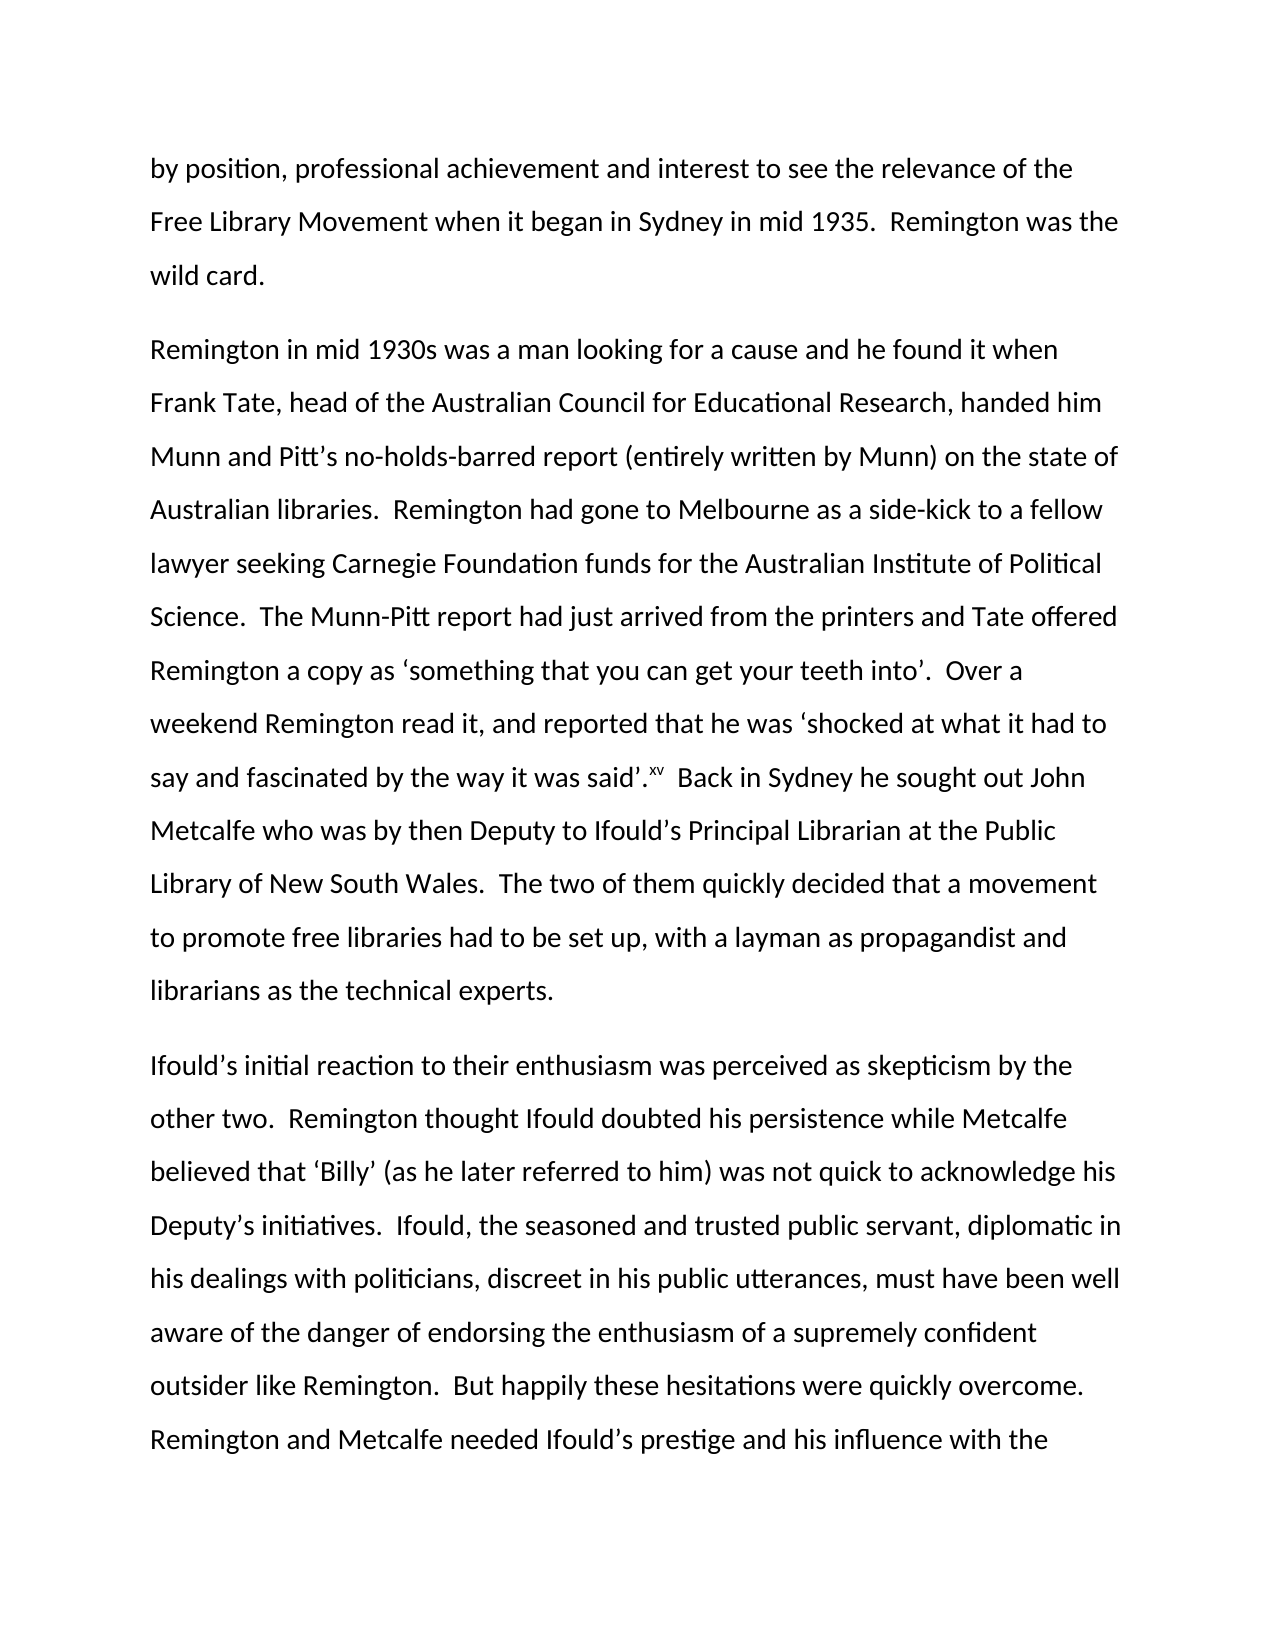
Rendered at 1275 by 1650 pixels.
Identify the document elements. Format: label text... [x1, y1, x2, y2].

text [150, 150, 1125, 292]
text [150, 1047, 1125, 1456]
text Remington in mid 1930s was a man looking for a cause and he found it when Frank Tate, head of the Australian Council for Educational Research, handed him Munn and Pitt’s no-holds-barred report (entirely written by Munn) on the state of Australian libraries. Remington had gone to Melbourne as a side-kick to a fellow lawyer seeking Carnegie Foundation funds for the Australian Institute of Political Science. The Munn-Pitt report had just arrived from the printers and Tate offered Remington a copy as ‘something that you can get your teeth into’. Over a weekend Remington read it, and reported that he was ‘shocked at what it had to say and fascinated by the way it was said’. Back in Sydney he sought out John Metcalfe who was by then Deputy to Ifould’s Principal Librarian at the Public Library of New South Wales. The two of them quickly decided that a movement to promote free libraries had to be set up, with a layman as propagandist and librarians as the technical experts. [150, 331, 1125, 1008]
